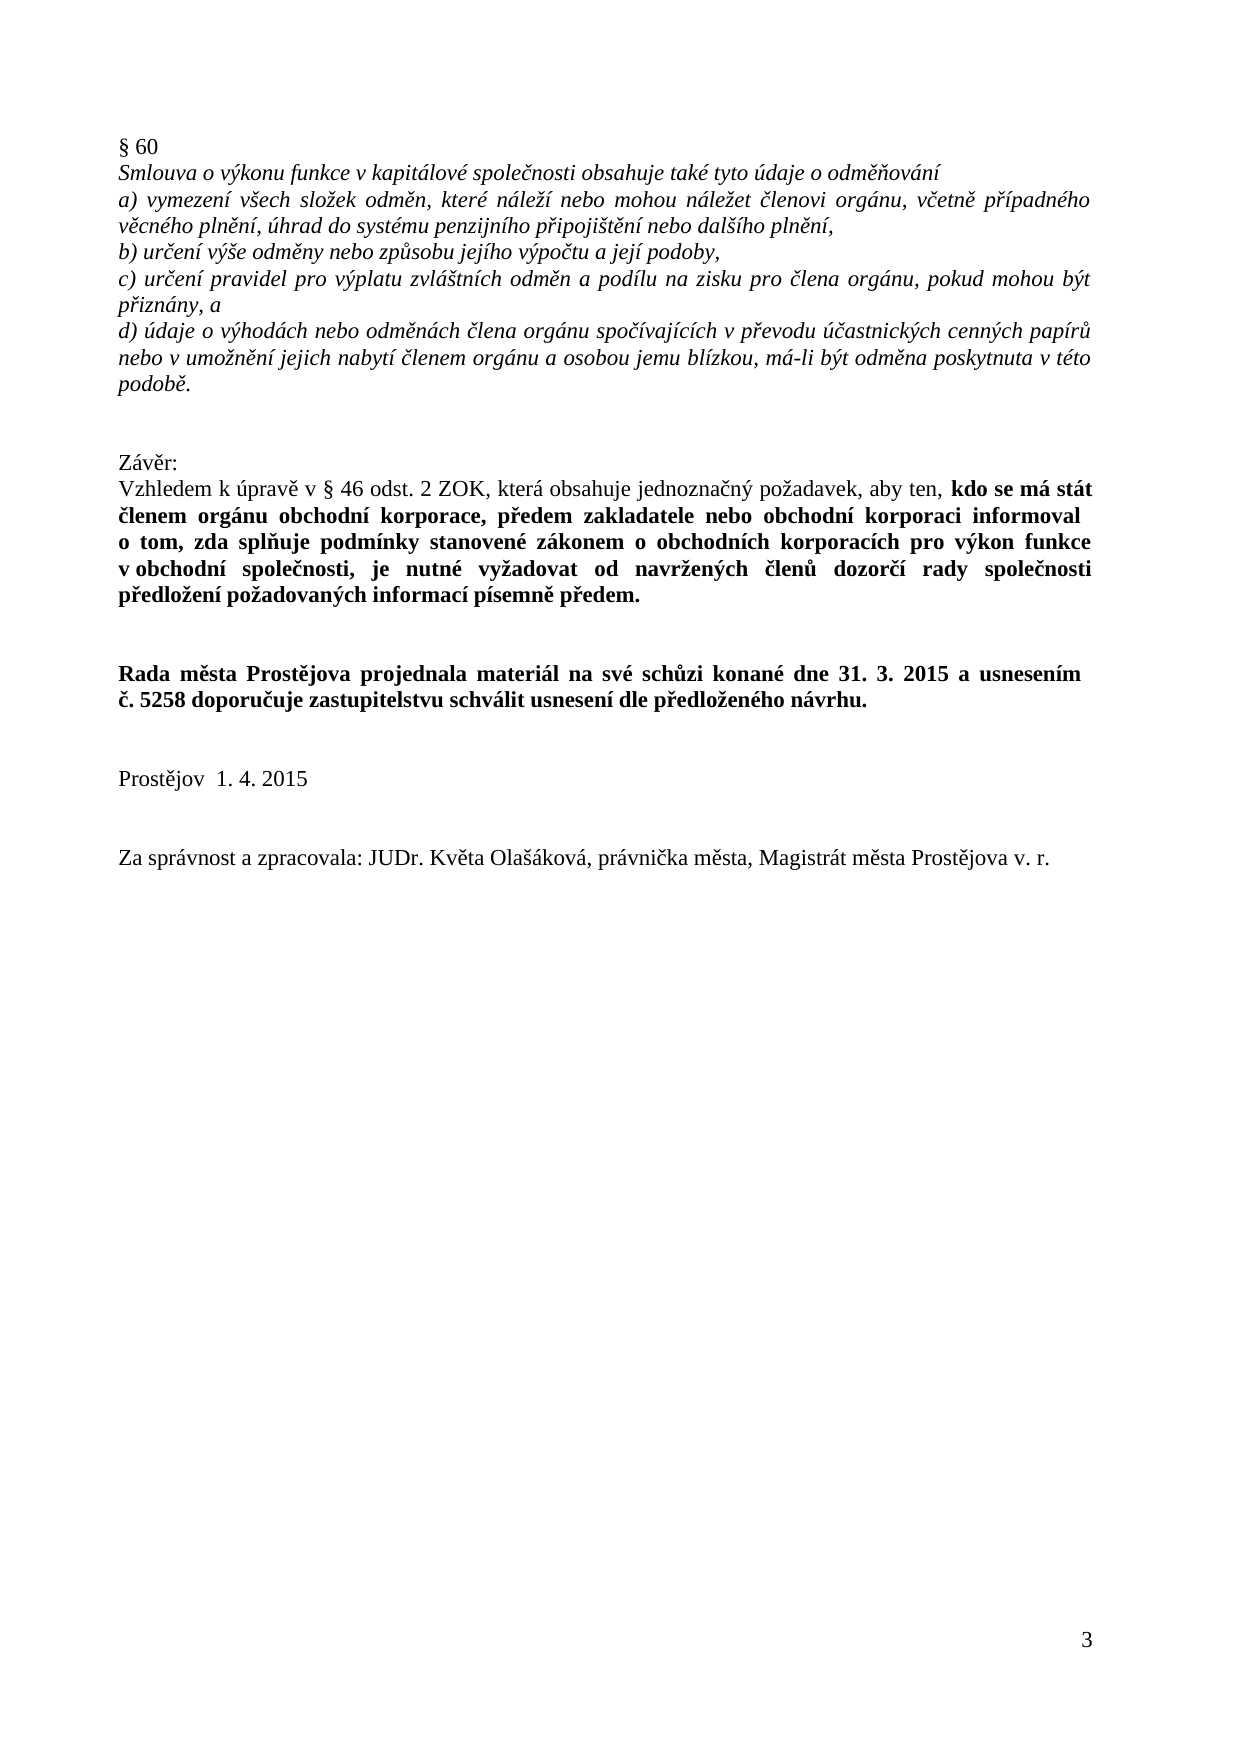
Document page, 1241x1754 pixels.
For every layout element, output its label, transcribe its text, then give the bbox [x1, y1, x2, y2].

text b) určení výše odměny nebo způsobu jejího výpočtu a její podoby, [118, 238, 1093, 265]
text Za správnost a zpracovala: JUDr. Květa Olašáková, právnička města, Magistrát města Prostějova v. r. [118, 844, 1093, 871]
text Prostějov 1. 4. 2015 [118, 765, 1093, 792]
text Vzhledem k úpravě v § 46 odst. 2 ZOK, která obsahuje jednoznačný požadavek, aby ten, kdo se má stát členem orgánu obchodní korporace, předem zakladatele nebo obchodní korporaci informoval o tom, zda splňuje podmínky stanovené zákonem o obchodních korporacích pro výkon funkce v obchodní společnosti, je nutné vyžadovat od navržených členů dozorčí rady společnosti předložení požadovaných informací písemně předem. [118, 476, 1093, 607]
text Rada města Prostějova projednala materiál na své schůzi konané dne 31. 3. 2015 a usnesením č. 5258 doporučuje zastupitelstvu schválit usnesení dle předloženého návrhu. [118, 660, 1093, 713]
text a) vymezení všech složek odměn, které náleží nebo mohou náležet členovi orgánu, včetně případného věcného plnění, úhrad do systému penzijního připojištění nebo dalšího plnění, [118, 186, 1093, 238]
text § 60 [118, 133, 1093, 159]
text d) údaje o výhodách nebo odměnách člena orgánu spočívajících v převodu účastnických cenných papírů nebo v umožnění jejich nabytí členem orgánu a osobou jemu blízkou, má-li být odměna poskytnuta v této podobě. [118, 317, 1093, 396]
text c) určení pravidel pro výplatu zvláštních odměn a podílu na zisku pro člena orgánu, pokud mohou být přiznány, a [118, 265, 1093, 317]
text Závěr: [118, 449, 1093, 476]
text Smlouva o výkonu funkce v kapitálové společnosti obsahuje také tyto údaje o odměňování [118, 159, 1093, 186]
